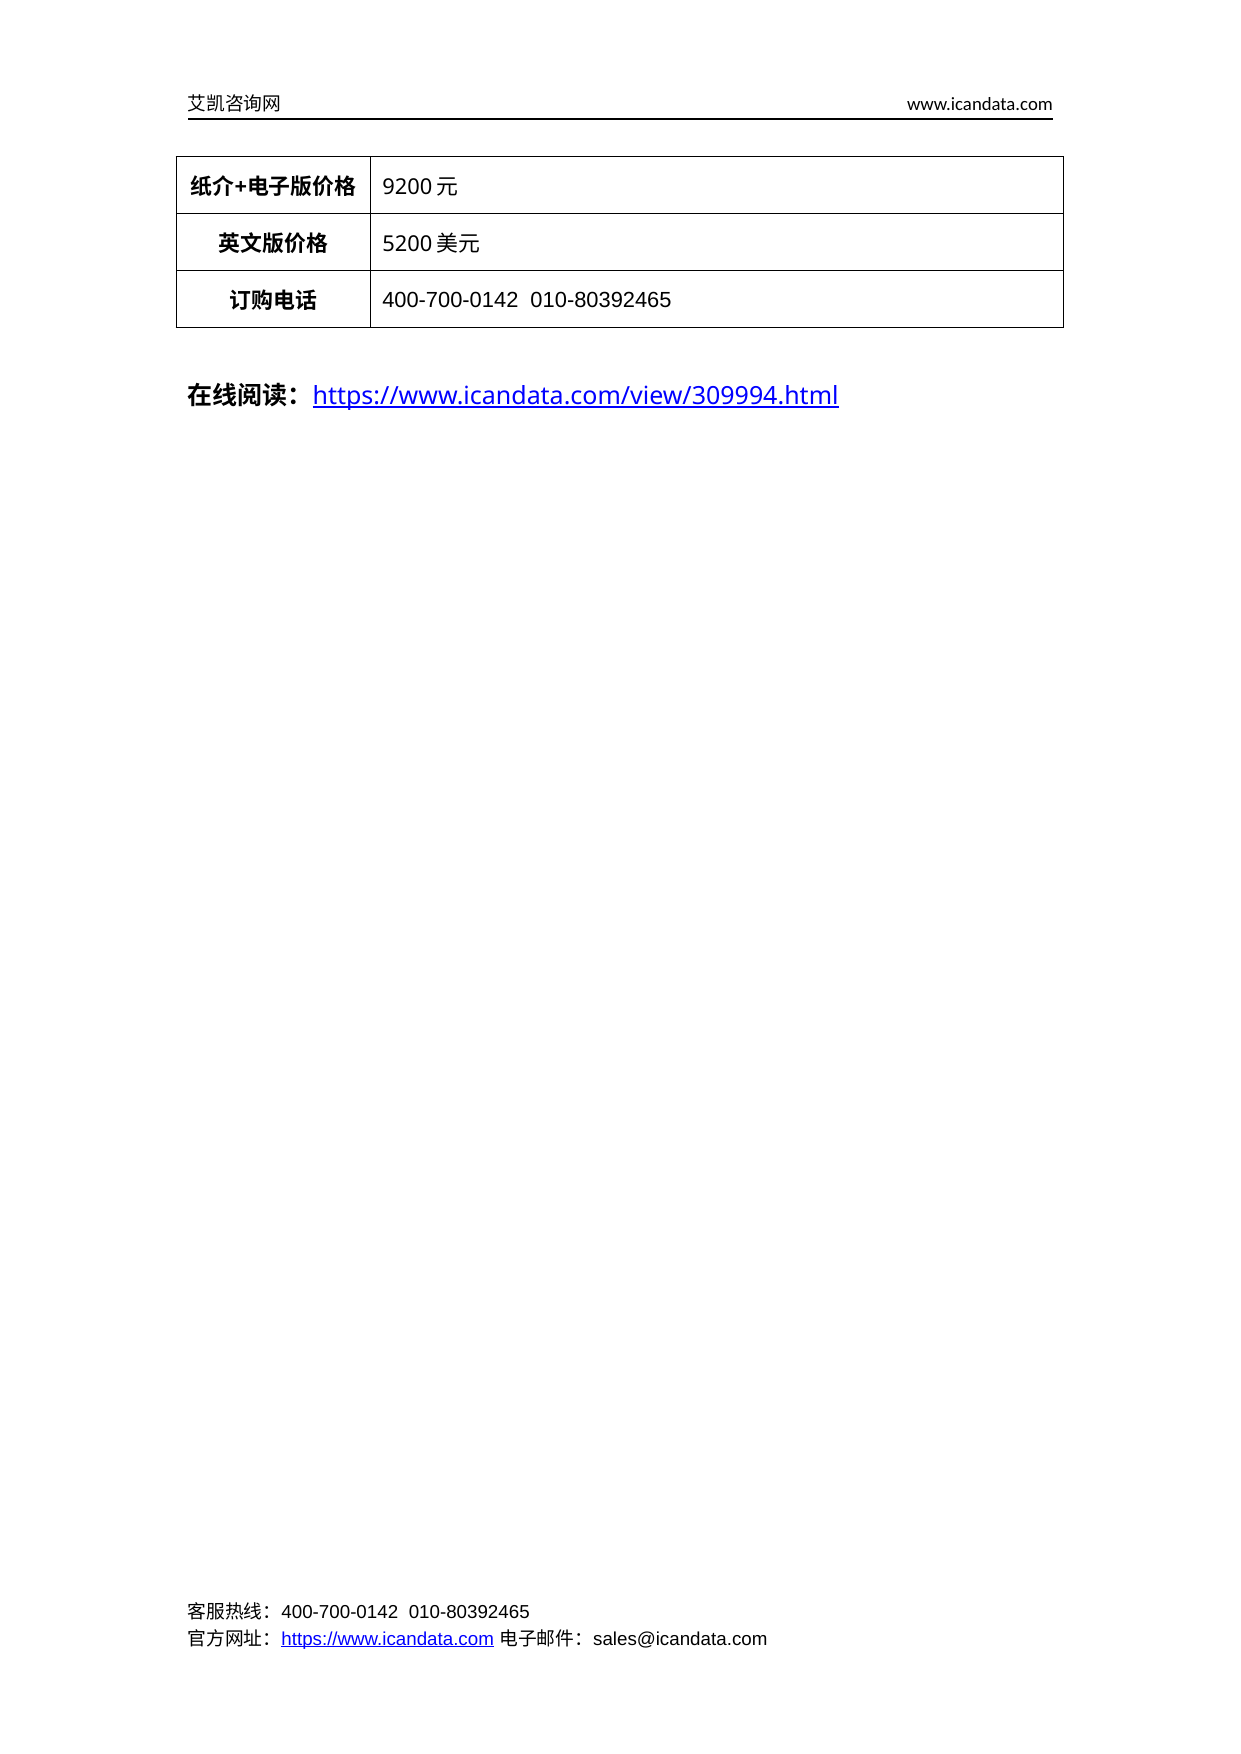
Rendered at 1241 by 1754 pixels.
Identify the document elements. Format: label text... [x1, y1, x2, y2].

text 在线阅读：https://www.icandata.com/view/309994.html [187, 361, 1053, 426]
table_cell 英文版价格 [177, 214, 370, 270]
table_cell 5200美元 [371, 214, 1063, 270]
table_cell 400-700-0142 010-80392465 [371, 271, 1063, 327]
table_cell 纸介+电子版价格 [177, 157, 370, 213]
table_cell 订购电话 [177, 271, 370, 327]
table_cell 9200元 [371, 157, 1063, 213]
